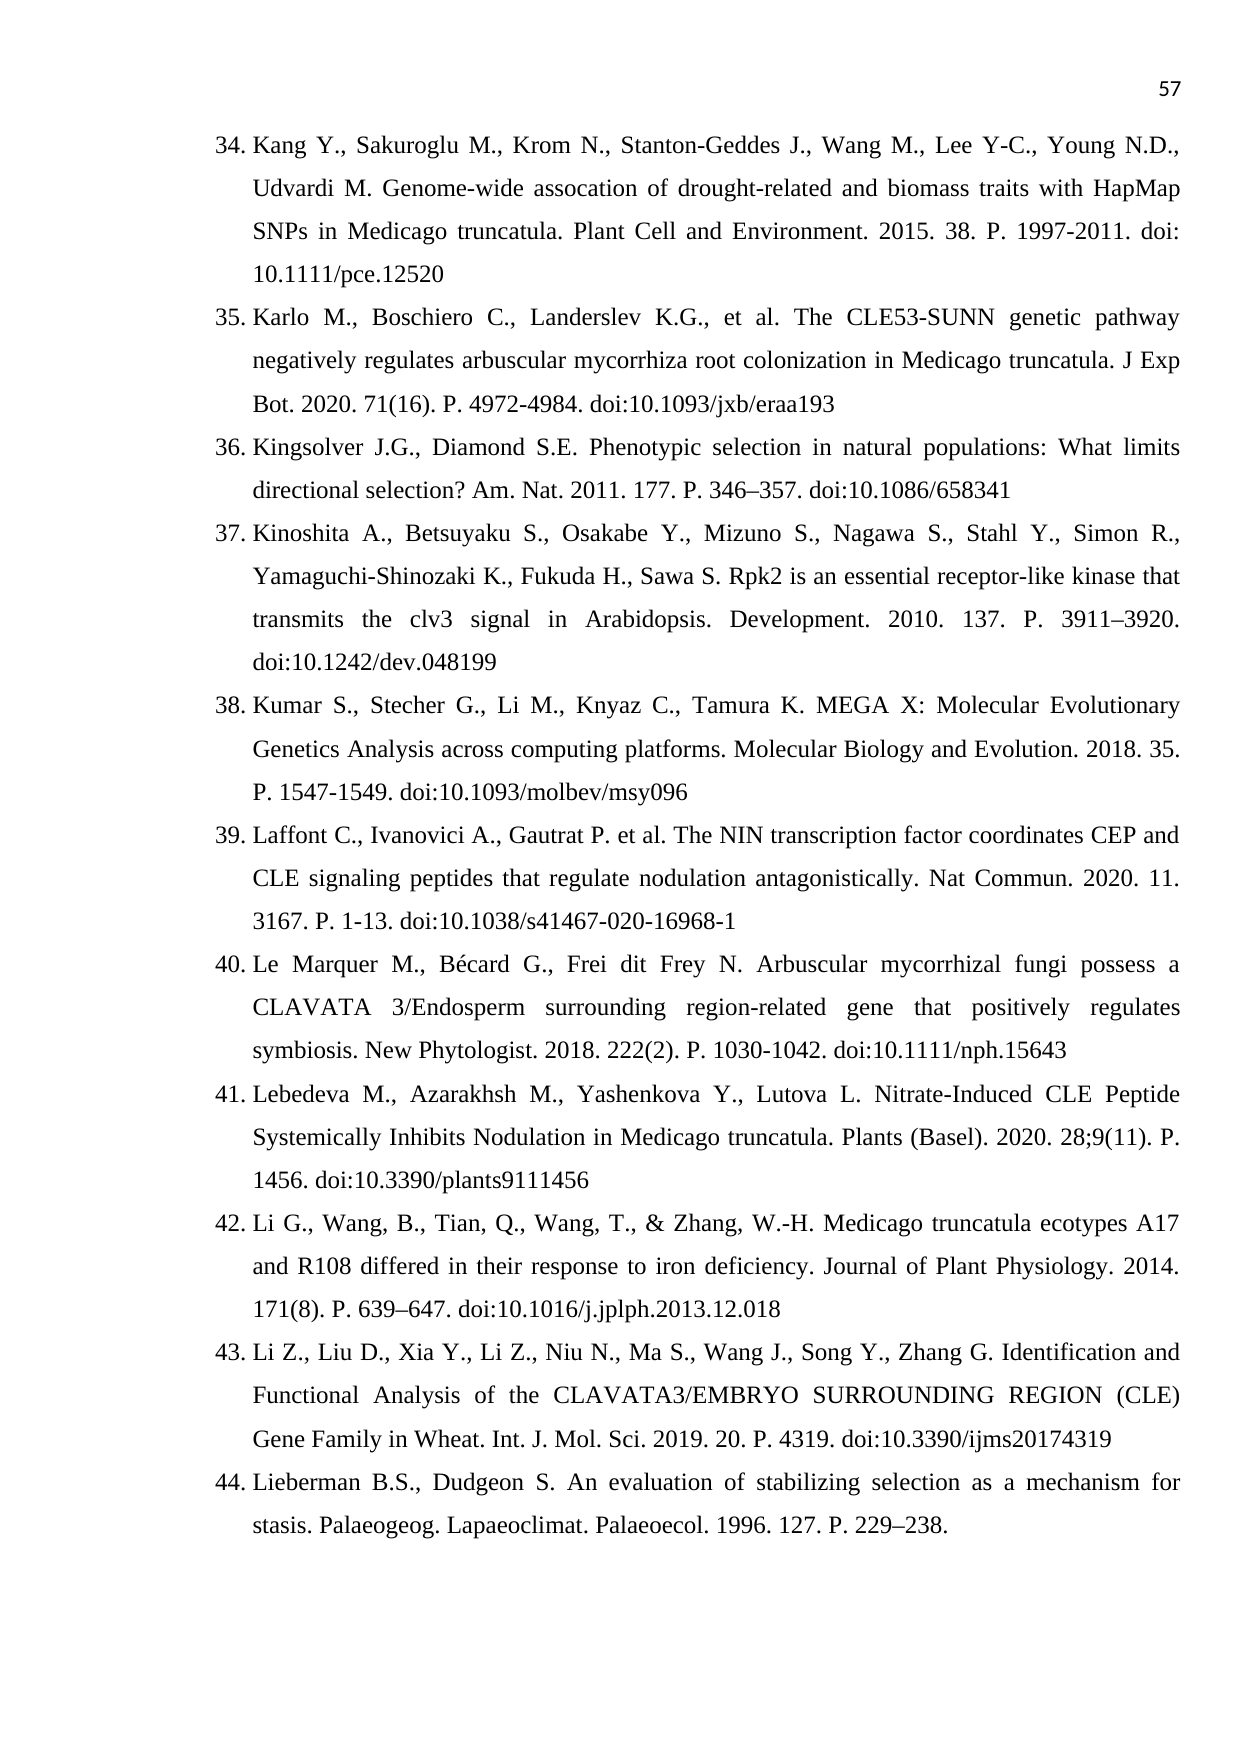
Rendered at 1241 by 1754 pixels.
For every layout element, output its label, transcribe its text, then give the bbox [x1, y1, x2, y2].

list Karlo M., Boschiero C., Landerslev K.G., et al. The CLE53-SUNN genetic pathway negatively regulates arbuscular mycorrhiza root colonization in Medicago truncatula. J Exp Bot. 2020. 71(16). P. 4972-4984. doi:10.1093/jxb/eraa193 [215, 302, 1181, 417]
list Kang Y., Sakuroglu M., Krom N., Stanton-Geddes J., Wang M., Lee Y-C., Young N.D., Udvardi M. Genome-wide assocation of drought-related and biomass traits with HapMap SNPs in Medicago truncatula. Plant Cell and Environment. 2015. 38. P. 1997-2011. doi: 10.1111/pce.12520 [215, 130, 1181, 288]
list Li G., Wang, B., Tian, Q., Wang, T., & Zhang, W.-H. Medicago truncatula ecotypes A17 and R108 differed in their response to iron deficiency. Journal of Plant Physiology. 2014. 171(8). P. 639–647. doi:10.1016/j.jplph.2013.12.018 [215, 1208, 1181, 1323]
list Kinoshita A., Betsuyaku S., Osakabe Y., Mizuno S., Nagawa S., Stahl Y., Simon R., Yamaguchi-Shinozaki K., Fukuda H., Sawa S. Rpk2 is an essential receptor-like kinase that transmits the clv3 signal in Arabidopsis. Development. 2010. 137. P. 3911–3920. doi:10.1242/dev.048199 [215, 518, 1181, 676]
list Li Z., Liu D., Xia Y., Li Z., Niu N., Ma S., Wang J., Song Y., Zhang G. Identification and Functional Analysis of the CLAVATA3/EMBRYO SURROUNDING REGION (CLE) Gene Family in Wheat. Int. J. Mol. Sci. 2019. 20. P. 4319. doi:10.3390/ijms20174319 [215, 1337, 1181, 1452]
list Kumar S., Stecher G., Li M., Knyaz C., Tamura K. MEGA X: Molecular Evolutionary Genetics Analysis across computing platforms. Molecular Biology and Evolution. 2018. 35. P. 1547-1549. doi:10.1093/molbev/msy096 [215, 691, 1181, 806]
list Lieberman B.S., Dudgeon S. An evaluation of stabilizing selection as a mechanism for stasis. Palaeogeog. Lapaeoclimat. Palaeoecol. 1996. 127. P. 229–238. [215, 1467, 1181, 1539]
list Le Marquer M., Bécard G., Frei dit Frey N. Arbuscular mycorrhizal fungi possess a CLAVATA 3/Endosperm surrounding region‐related gene that positively regulates symbiosis. New Phytologist. 2018. 222(2). P. 1030-1042. doi:10.1111/nph.15643 [215, 949, 1181, 1064]
list Kingsolver J.G., Diamond S.E. Phenotypic selection in natural populations: What limits directional selection? Am. Nat. 2011. 177. P. 346–357. doi:10.1086/658341 [215, 432, 1181, 504]
list Laffont C., Ivanovici A., Gautrat P. et al. The NIN transcription factor coordinates CEP and CLE signaling peptides that regulate nodulation antagonistically. Nat Commun. 2020. 11. 3167. P. 1-13. doi:10.1038/s41467-020-16968-1 [215, 820, 1181, 935]
list Lebedeva M., Azarakhsh M., Yashenkova Y., Lutova L. Nitrate-Induced CLE Peptide Systemically Inhibits Nodulation in Medicago truncatula. Plants (Basel). 2020. 28;9(11). P. 1456. doi:10.3390/plants9111456 [215, 1079, 1181, 1194]
